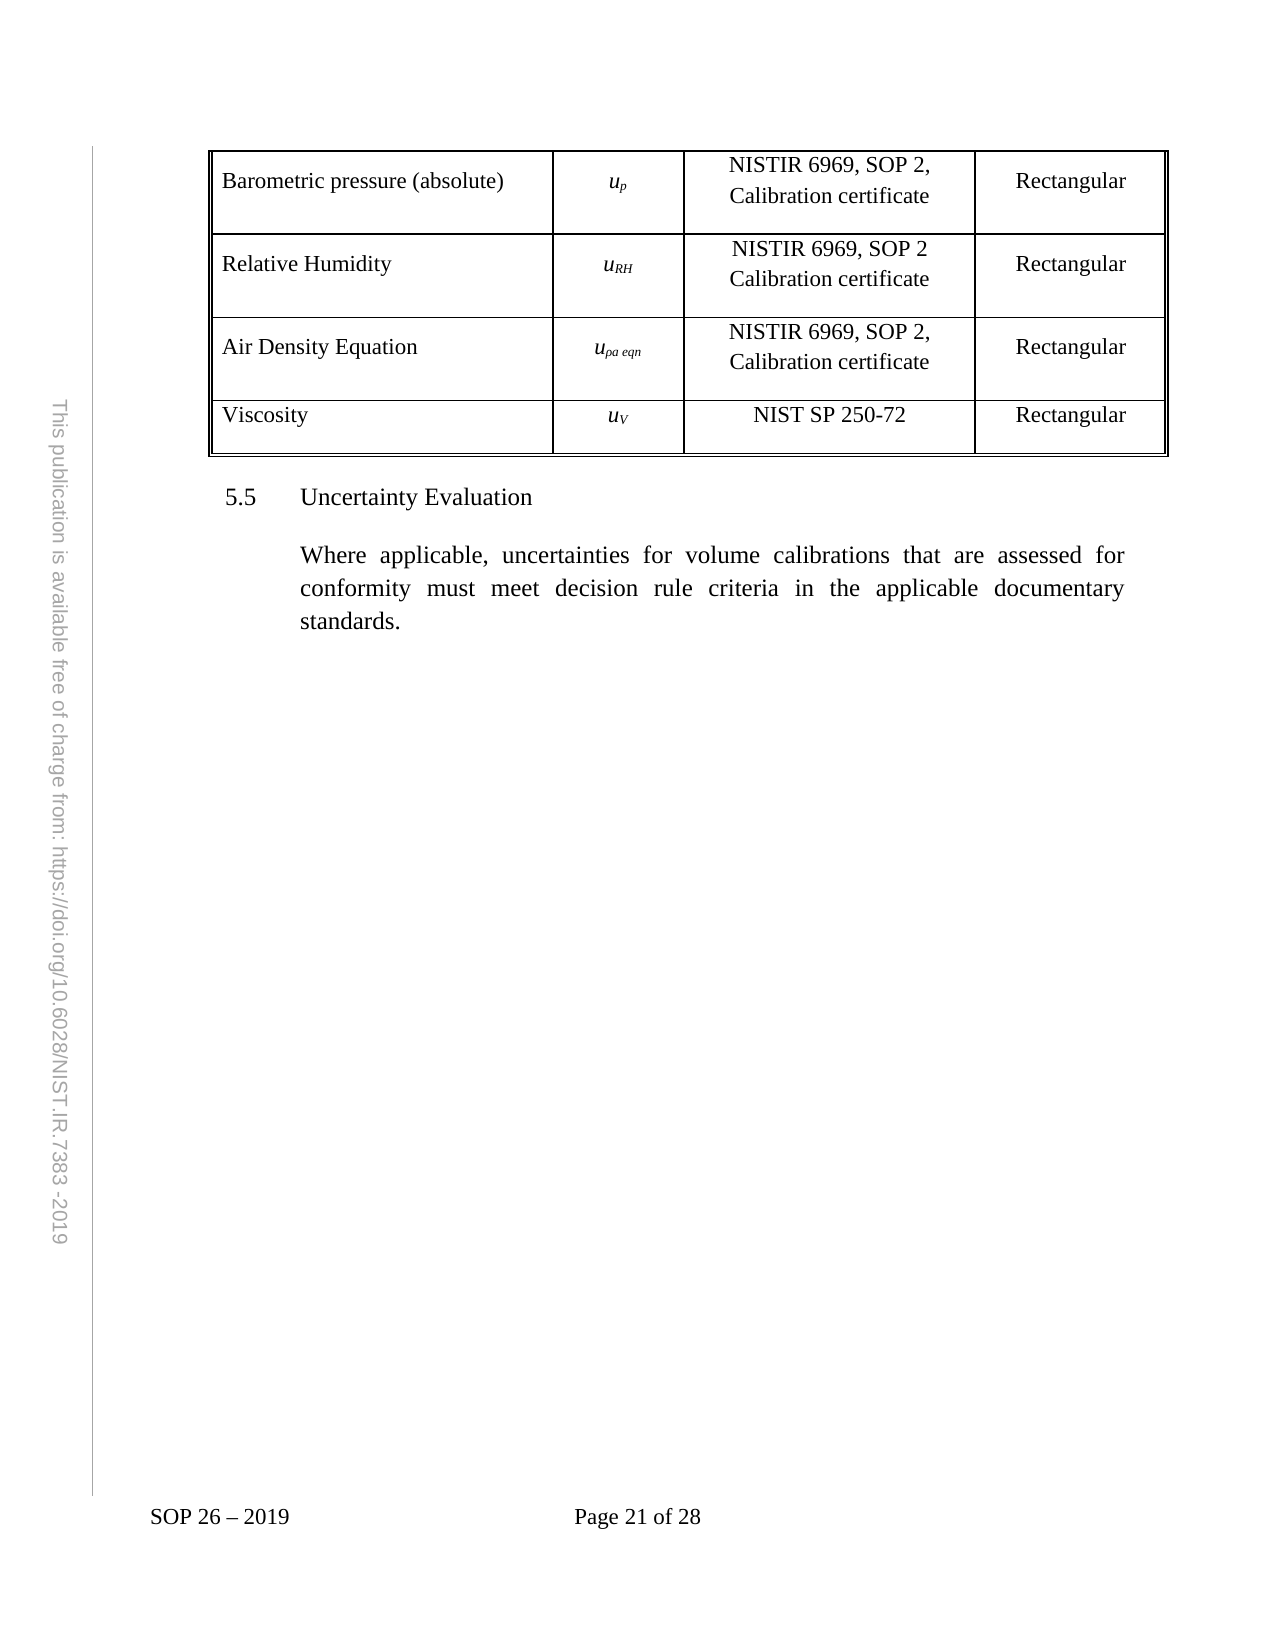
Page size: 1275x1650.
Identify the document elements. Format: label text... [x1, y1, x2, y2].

table_cell uRH [554, 235, 683, 316]
table_cell uV [554, 401, 683, 453]
table_cell Air Density Equation [213, 318, 552, 400]
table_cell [685, 152, 974, 233]
table_cell NISTIR 6969, SOP 2 Calibration certificate [685, 235, 974, 316]
table_cell Rectangular [976, 318, 1164, 400]
table_cell NISTIR 6969, SOP 2, Calibration certificate [685, 318, 974, 400]
table_cell Viscosity [213, 401, 552, 453]
table_cell Rectangular [976, 235, 1164, 316]
table_cell Barometric pressure (absolute) [213, 152, 552, 233]
table_cell up [554, 152, 683, 233]
table_cell Rectangular [976, 401, 1164, 453]
table_cell NIST SP 250-72 [685, 401, 974, 453]
table_cell Rectangular [976, 152, 1164, 233]
subtitle Uncertainty Evaluation [225, 482, 1125, 511]
text Where applicable, uncertainties for volume calibrations that are assessed for conformity must meet decision rule criteria in the applicable documentary standards. [300, 540, 1125, 635]
table_cell Relative Humidity [213, 235, 552, 316]
table_cell uρa eqn [554, 318, 683, 400]
